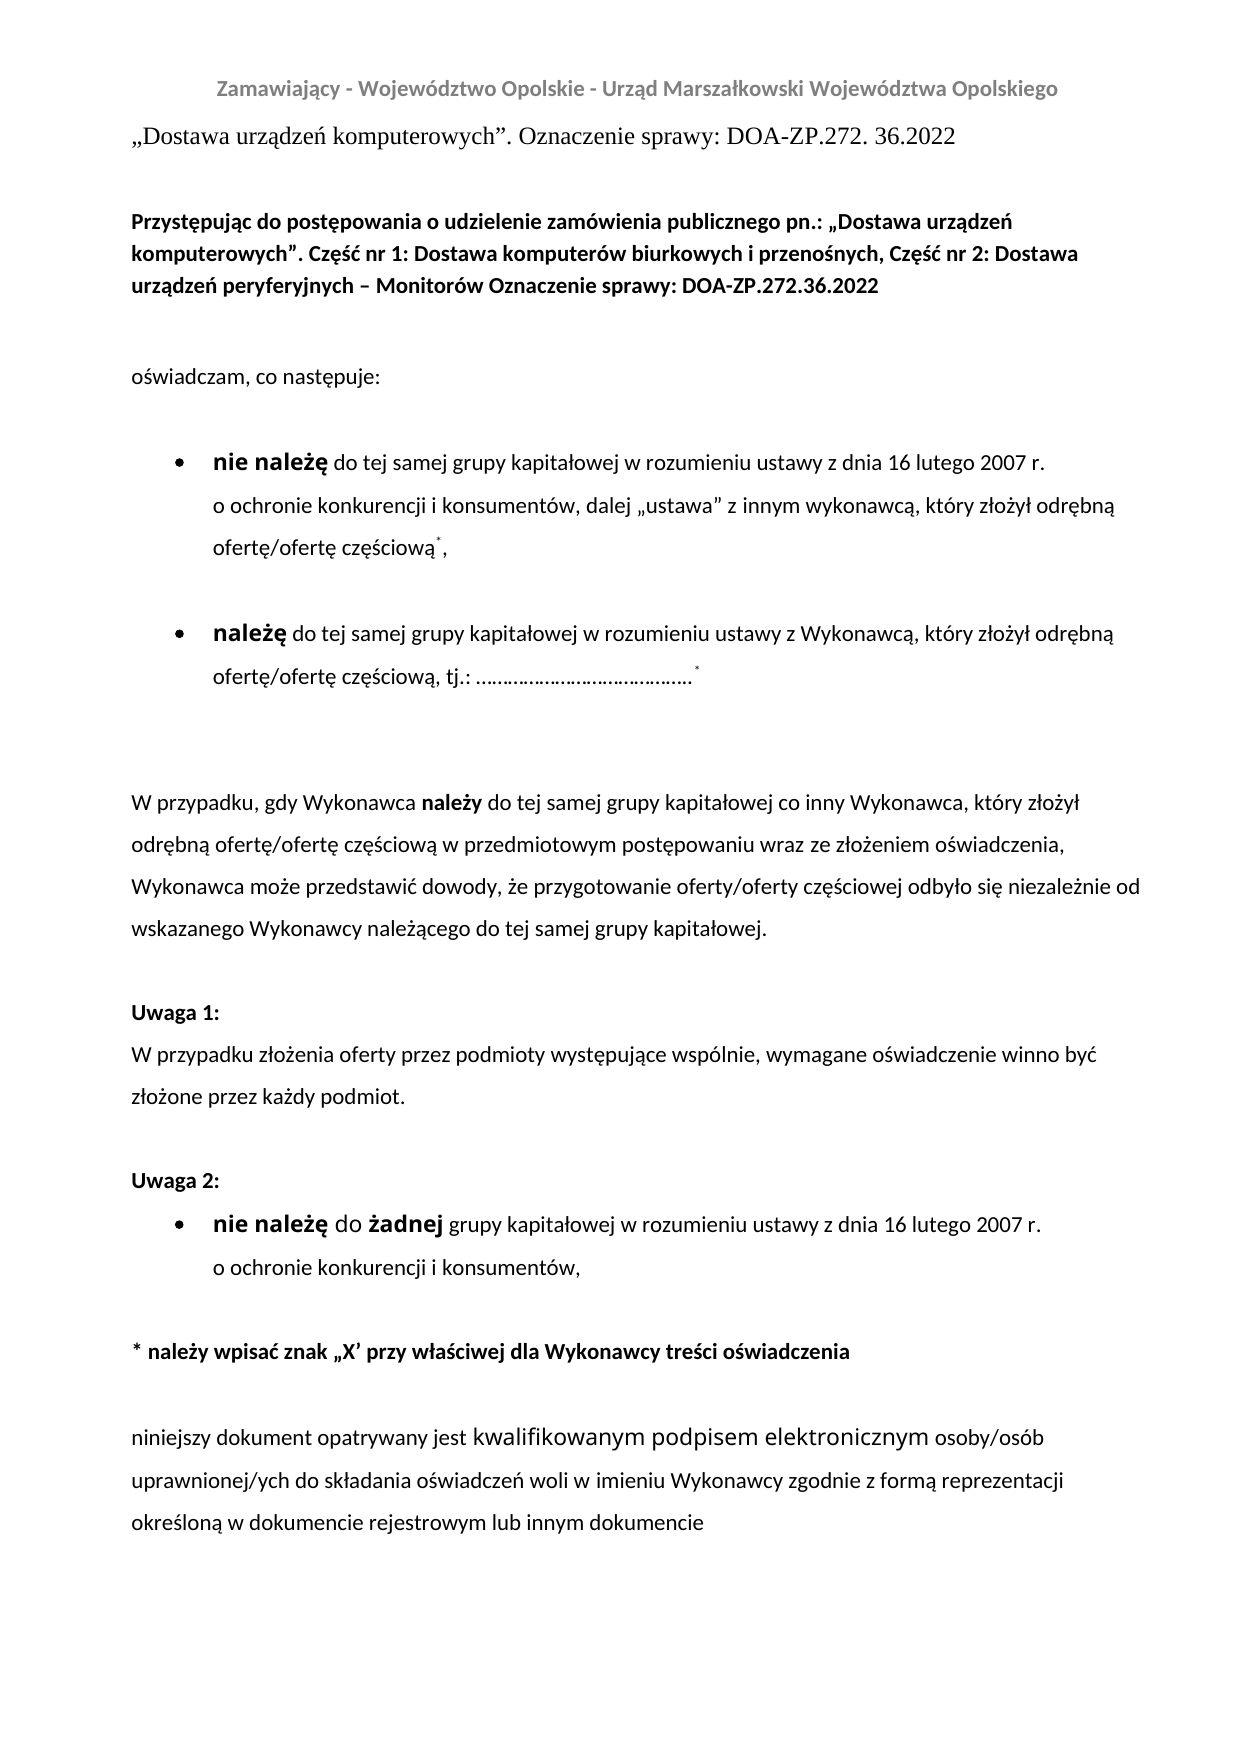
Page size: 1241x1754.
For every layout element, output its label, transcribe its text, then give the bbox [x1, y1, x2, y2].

text Uwaga 1: [131, 998, 1144, 1026]
list należę do tej samej grupy kapitałowej w rozumieniu ustawy z Wykonawcą, który złożył odrębną ofertę/ofertę częściową, tj.: …………………………………..* [175, 617, 1144, 691]
text Przystępując do postępowania o udzielenie zamówienia publicznego pn.: „Dostawa urządzeń komputerowych”. Część nr 1: Dostawa komputerów biurkowych i przenośnych, Część nr 2: Dostawa urządzeń peryferyjnych – Monitorów Oznaczenie sprawy: DOA-ZP.272.36.2022 [131, 207, 1144, 299]
text W przypadku złożenia oferty przez podmioty występujące wspólnie, wymagane oświadczenie winno być złożone przez każdy podmiot. [131, 1040, 1144, 1110]
text W przypadku, gdy Wykonawca należy do tej samej grupy kapitałowej co inny Wykonawca, który złożył odrębną ofertę/ofertę częściową w przedmiotowym postępowaniu wraz ze złożeniem oświadczenia, Wykonawca może przedstawić dowody, że przygotowanie oferty/oferty częściowej odbyło się niezależnie od wskazanego Wykonawcy należącego do tej samej grupy kapitałowej. [131, 788, 1144, 942]
text oświadczam, co następuje: [131, 362, 1144, 390]
list nie należę do żadnej grupy kapitałowej w rozumieniu ustawy z dnia 16 lutego 2007 r. o ochronie konkurencji i konsumentów, [175, 1208, 1144, 1281]
text * należy wpisać znak „X’ przy właściwej dla Wykonawcy treści oświadczenia [131, 1337, 1144, 1365]
text niniejszy dokument opatrywany jest kwalifikowanym podpisem elektronicznym osoby/osób uprawnionej/ych do składania oświadczeń woli w imieniu Wykonawcy zgodnie z formą reprezentacji określoną w dokumencie rejestrowym lub innym dokumencie [131, 1421, 1144, 1537]
text Uwaga 2: [131, 1166, 1144, 1194]
list nie należę do tej samej grupy kapitałowej w rozumieniu ustawy z dnia 16 lutego 2007 r. o ochronie konkurencji i konsumentów, dalej „ustawa” z innym wykonawcą, który złożył odrębną ofertę/ofertę częściową*, [175, 446, 1144, 561]
